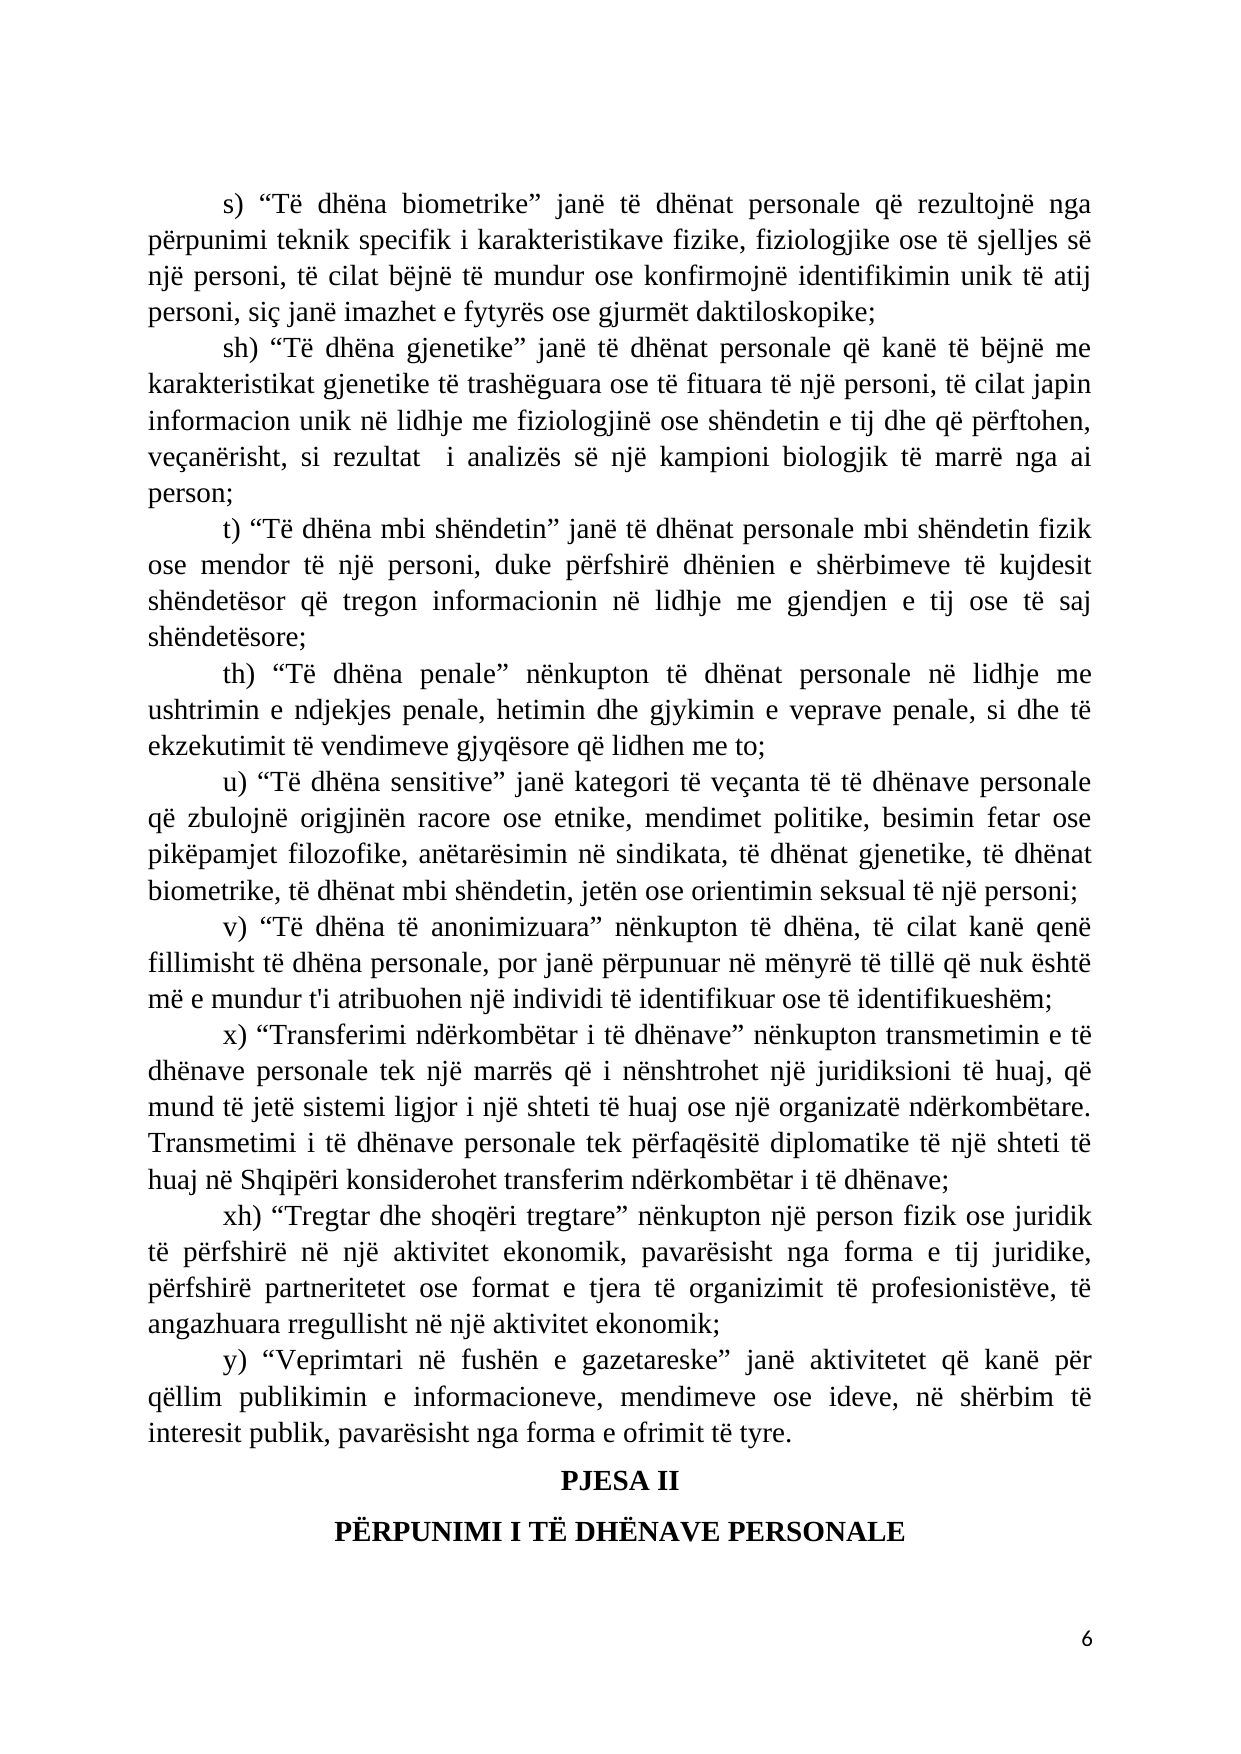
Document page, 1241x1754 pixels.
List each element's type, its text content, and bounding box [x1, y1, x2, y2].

text y) “Veprimtari në fushën e gazetareske” janë aktivitetet që kanë për qëllim publikimin e informacioneve, mendimeve ose ideve, në shërbim të interesit publik, pavarësisht nga forma e ofrimit të tyre. [148, 1342, 1093, 1448]
text u) “Të dhëna sensitive” janë kategori të veçanta të të dhënave personale që zbulojnë origjinën racore ose etnike, mendimet politike, besimin fetar ose pikëpamjet filozofike, anëtarësimin në sindikata, të dhënat gjenetike, të dhënat biometrike, të dhënat mbi shëndetin, jetën ose orientimin seksual të një personi; [148, 764, 1093, 906]
text v) “Të dhëna të anonimizuara” nënkupton të dhëna, të cilat kanë qenë fillimisht të dhëna personale, por janë përpunuar në mënyrë të tillë që nuk është më e mundur t'i atribuohen një individi të identifikuar ose të identifikueshëm; [148, 909, 1093, 1014]
text sh) “Të dhëna gjenetike” janë të dhënat personale që kanë të bëjnë me karakteristikat gjenetike të trashëguara ose të fituara të një personi, të cilat japin informacion unik në lidhje me fiziologjinë ose shëndetin e tij dhe që përftohen, veçanërisht, si rezultat i analizës së një kampioni biologjik të marrë nga ai person; [148, 330, 1093, 508]
text PJESA II [148, 1463, 1093, 1497]
text t) “Të dhëna mbi shëndetin” janë të dhënat personale mbi shëndetin fizik ose mendor të një personi, duke përfshirë dhënien e shërbimeve të kujdesit shëndetësor që tregon informacionin në lidhje me gjendjen e tij ose të saj shëndetësore; [148, 511, 1093, 653]
text PËRPUNIMI I TË DHËNAVE PERSONALE [148, 1514, 1093, 1548]
text xh) “Tregtar dhe shoqëri tregtare” nënkupton një person fizik ose juridik të përfshirë në një aktivitet ekonomik, pavarësisht nga forma e tij juridike, përfshirë partneritetet ose format e tjera të organizimit të profesionistëve, të angazhuara rregullisht në një aktivitet ekonomik; [148, 1198, 1093, 1340]
text x) “Transferimi ndërkombëtar i të dhënave” nënkupton transmetimin e të dhënave personale tek një marrës që i nënshtrohet një juridiksioni të huaj, që mund të jetë sistemi ligjor i një shteti të huaj ose një organizatë ndërkombëtare. Transmetimi i të dhënave personale tek përfaqësitë diplomatike të një shteti të huaj në Shqipëri konsiderohet transferim ndërkombëtar i të dhënave; [148, 1017, 1093, 1195]
text s) “Të dhëna biometrike” janë të dhënat personale që rezultojnë nga përpunimi teknik specifik i karakteristikave fizike, fiziologjike ose të sjelljes së një personi, të cilat bëjnë të mundur ose konfirmojnë identifikimin unik të atij personi, siç janë imazhet e fytyrës ose gjurmët daktiloskopike; [148, 186, 1093, 328]
text th) “Të dhëna penale” nënkupton të dhënat personale në lidhje me ushtrimin e ndjekjes penale, hetimin dhe gjykimin e veprave penale, si dhe të ekzekutimit të vendimeve gjyqësore që lidhen me to; [148, 656, 1093, 762]
